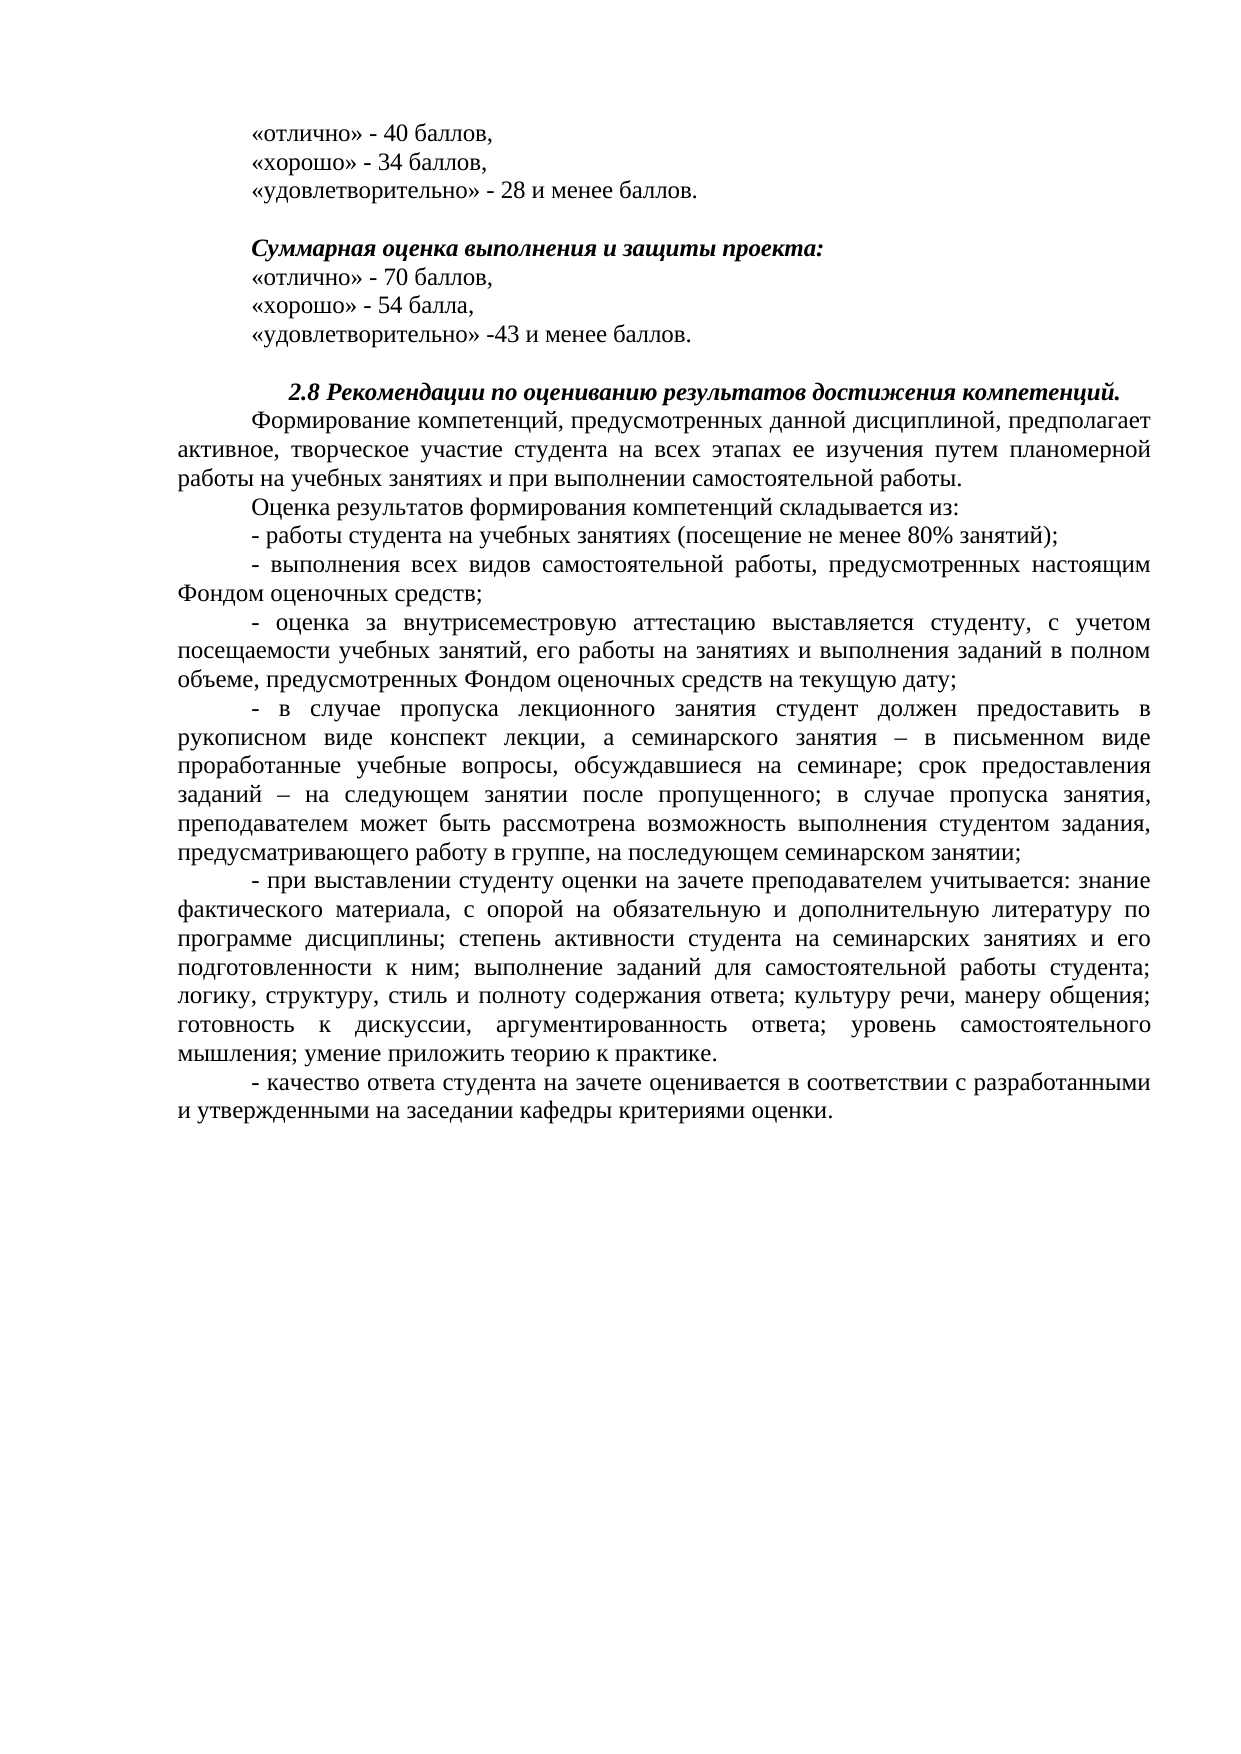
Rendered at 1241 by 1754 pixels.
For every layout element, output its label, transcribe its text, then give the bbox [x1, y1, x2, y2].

text - выполнения всех видов самостоятельной работы, предусмотренных настоящим Фондом оценочных средств; [177, 549, 1152, 607]
text - работы студента на учебных занятиях (посещение не менее 80% занятий); [177, 521, 1152, 549]
list «отлично» - 70 баллов, [177, 262, 1152, 291]
list Суммарная оценка выполнения и защиты проекта: [177, 233, 1152, 262]
list «удовлетворительно» - 28 и менее баллов. [177, 176, 1152, 204]
list Рекомендации по оцениванию результатов достижения компетенций. [288, 377, 1152, 406]
list «хорошо» - 54 балла, [177, 291, 1152, 319]
text - качество ответа студента на зачете оценивается в соответствии с разработанными и утвержденными на заседании кафедры критериями оценки. [177, 1067, 1152, 1124]
list «отлично» - 40 баллов, [177, 118, 1152, 147]
text Формирование компетенций, предусмотренных данной дисциплиной, предполагает активное, творческое участие студента на всех этапах ее изучения путем планомерной работы на учебных занятиях и при выполнении самостоятельной работы. [177, 406, 1152, 492]
text - при выставлении студенту оценки на зачете преподавателем учитывается: знание фактического материала, с опорой на обязательную и дополнительную литературу по программе дисциплины; степень активности студента на семинарских занятиях и его подготовленности к ним; выполнение заданий для самостоятельной работы студента; логику, структуру, стиль и полноту содержания ответа; культуру речи, манеру общения; готовность к дискуссии, аргументированность ответа; уровень самостоятельного мышления; умение приложить теорию к практике. [177, 866, 1152, 1067]
text Оценка результатов формирования компетенций складывается из: [177, 492, 1152, 521]
text - оценка за внутрисеместровую аттестацию выставляется студенту, с учетом посещаемости учебных занятий, его работы на занятиях и выполнения заданий в полном объеме, предусмотренных Фондом оценочных средств на текущую дату; [177, 607, 1152, 693]
text - в случае пропуска лекционного занятия студент должен предоставить в рукописном виде конспект лекции, а семинарского занятия – в письменном виде проработанные учебные вопросы, обсуждавшиеся на семинаре; срок предоставления заданий – на следующем занятии после пропущенного; в случае пропуска занятия, преподавателем может быть рассмотрена возможность выполнения студентом задания, предусматривающего работу в группе, на последующем семинарском занятии; [177, 693, 1152, 866]
list «удовлетворительно» -43 и менее баллов. [177, 319, 1152, 348]
list «хорошо» - 34 баллов, [177, 147, 1152, 176]
